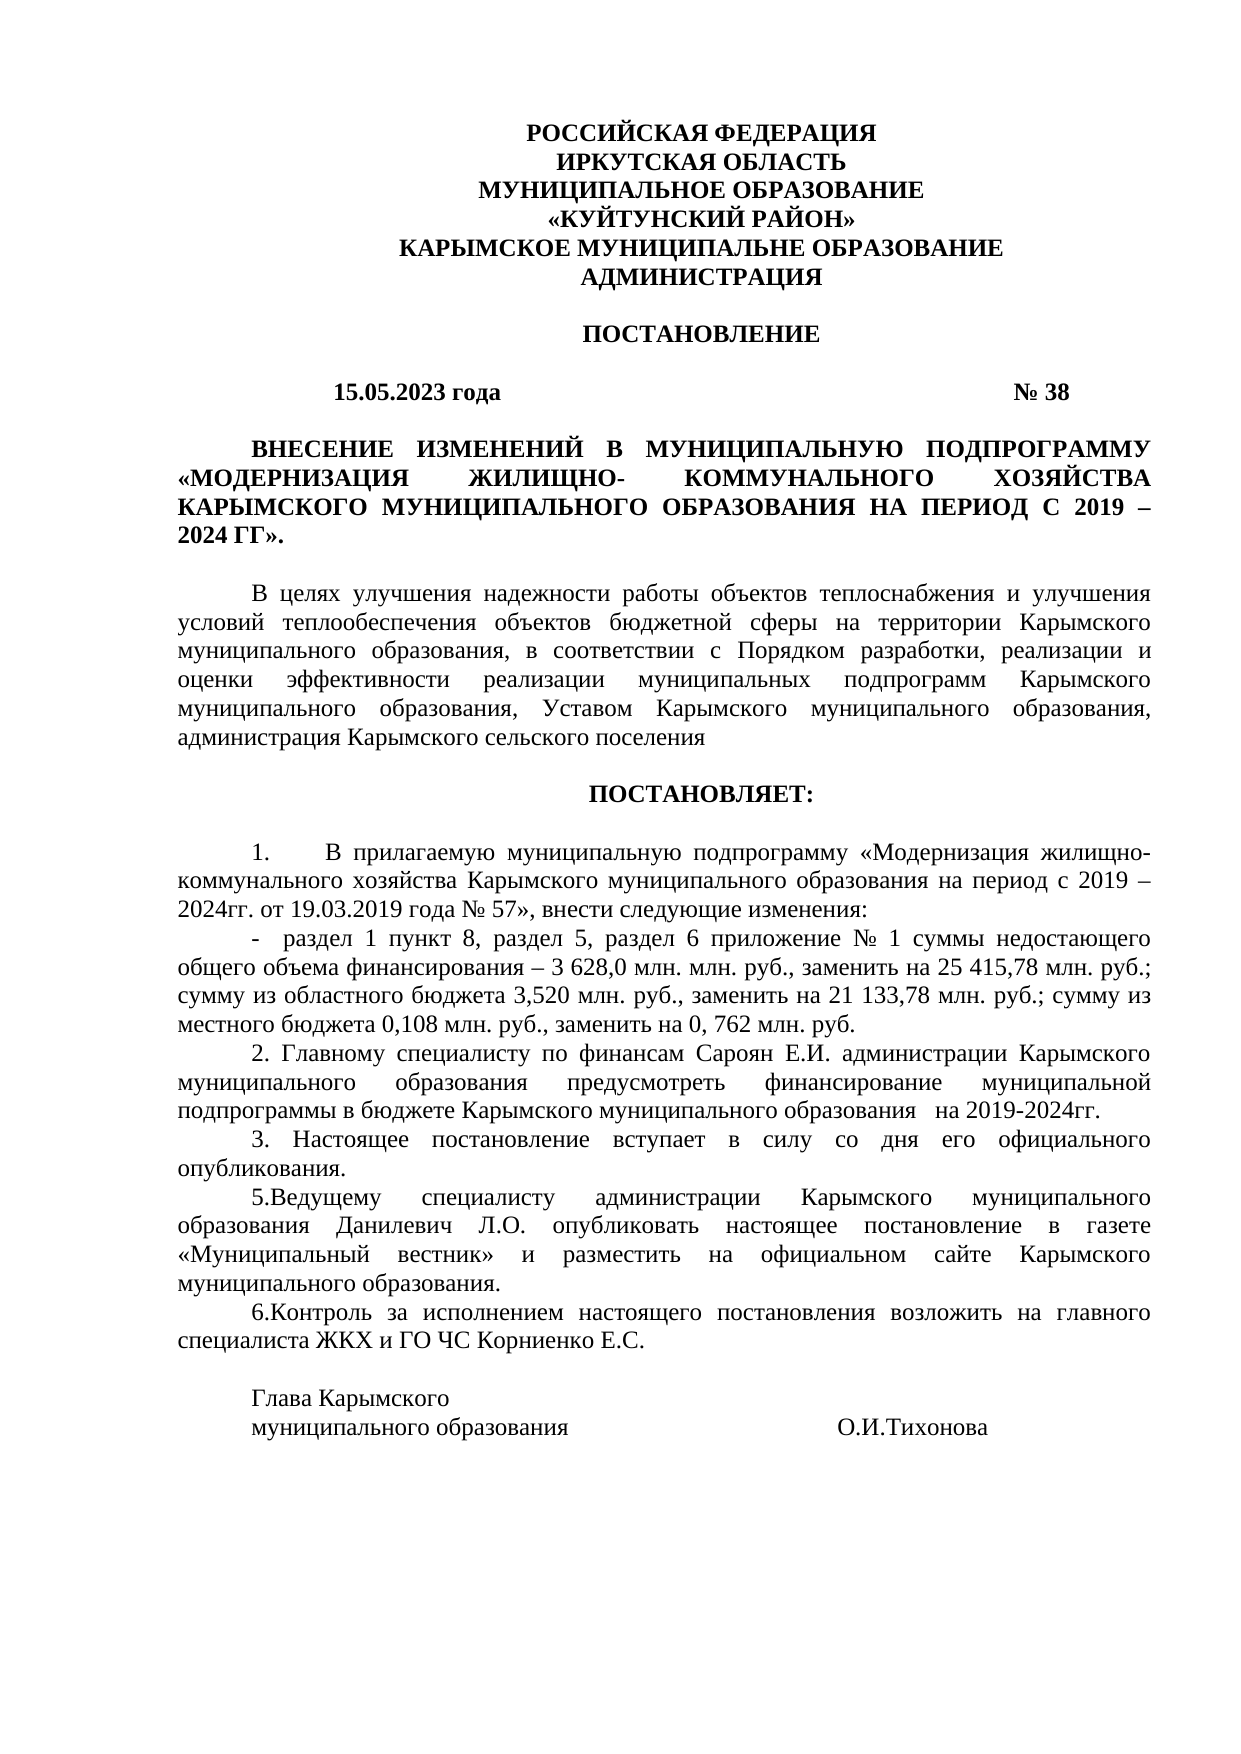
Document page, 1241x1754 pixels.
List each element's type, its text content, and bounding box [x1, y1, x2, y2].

text 2. Главному специалисту по финансам Сароян Е.И. администрации Карымского муниципального образования предусмотреть финансирование муниципальной подпрограммы в бюджете Карымского муниципального образования на 2019-2024гг. [177, 1038, 1152, 1124]
text В целях улучшения надежности работы объектов теплоснабжения и улучшения условий теплообеспечения объектов бюджетной сферы на территории Карымского муниципального образования, в соответствии с Порядком разработки, реализации и оценки эффективности реализации муниципальных подпрограмм Карымского муниципального образования, Уставом Карымского муниципального образования, администрация Карымского сельского поселения [177, 578, 1152, 751]
text ПОСТАНОВЛЯЕТ: [177, 779, 1152, 808]
text 6.Контроль за исполнением настоящего постановления возложить на главного специалиста ЖКХ и ГО ЧС Корниенко Е.С. [177, 1297, 1152, 1354]
text «КУЙТУНСКИЙ РАЙОН» [177, 204, 1152, 233]
text АДМИНИСТРАЦИЯ [177, 262, 1152, 291]
list - раздел 1 пункт 8, раздел 5, раздел 6 приложение № 1 суммы недостающего общего объема финансирования – 3 628,0 млн. млн. руб., заменить на 25 415,78 млн. руб.; сумму из областного бюджета 3,520 млн. руб., заменить на 21 133,78 млн. руб.; сумму из местного бюджета 0,108 млн. руб., заменить на 0, 762 млн. руб. [177, 923, 1152, 1038]
text ПОСТАНОВЛЕНИЕ [177, 319, 1152, 348]
text МУНИЦИПАЛЬНОЕ ОБРАЗОВАНИЕ [177, 176, 1152, 204]
text 3. Настоящее постановление вступает в силу со дня его официального опубликования. [177, 1124, 1152, 1182]
text Глава Карымского [177, 1383, 1152, 1412]
text ИРКУТСКАЯ ОБЛАСТЬ [177, 147, 1152, 176]
text КАРЫМСКОЕ МУНИЦИПАЛЬНЕ ОБРАЗОВАНИЕ [177, 233, 1152, 262]
list В прилагаемую муниципальную подпрограмму «Модернизация жилищно-коммунального хозяйства Карымского муниципального образования на период с 2019 – 2024гг. от 19.03.2019 года № 57», внести следующие изменения: [177, 837, 1152, 923]
text 15.05.2023 года № 38 [177, 377, 1152, 406]
text РОССИЙСКАЯ ФЕДЕРАЦИЯ [177, 118, 1152, 147]
text ВНЕСЕНИЕ ИЗМЕНЕНИЙ В МУНИЦИПАЛЬНУЮ ПОДПРОГРАММУ «МОДЕРНИЗАЦИЯ ЖИЛИЩНО- КОММУНАЛЬНОГО ХОЗЯЙСТВА КАРЫМСКОГО МУНИЦИПАЛЬНОГО ОБРАЗОВАНИЯ НА ПЕРИОД С 2019 – 2024 ГГ». [177, 434, 1152, 549]
text 5.Ведущему специалисту администрации Карымского муниципального образования Данилевич Л.О. опубликовать настоящее постановление в газете «Муниципальный вестник» и разместить на официальном сайте Карымского муниципального образования. [177, 1182, 1152, 1297]
text муниципального образования О.И.Тихонова [177, 1412, 1152, 1441]
